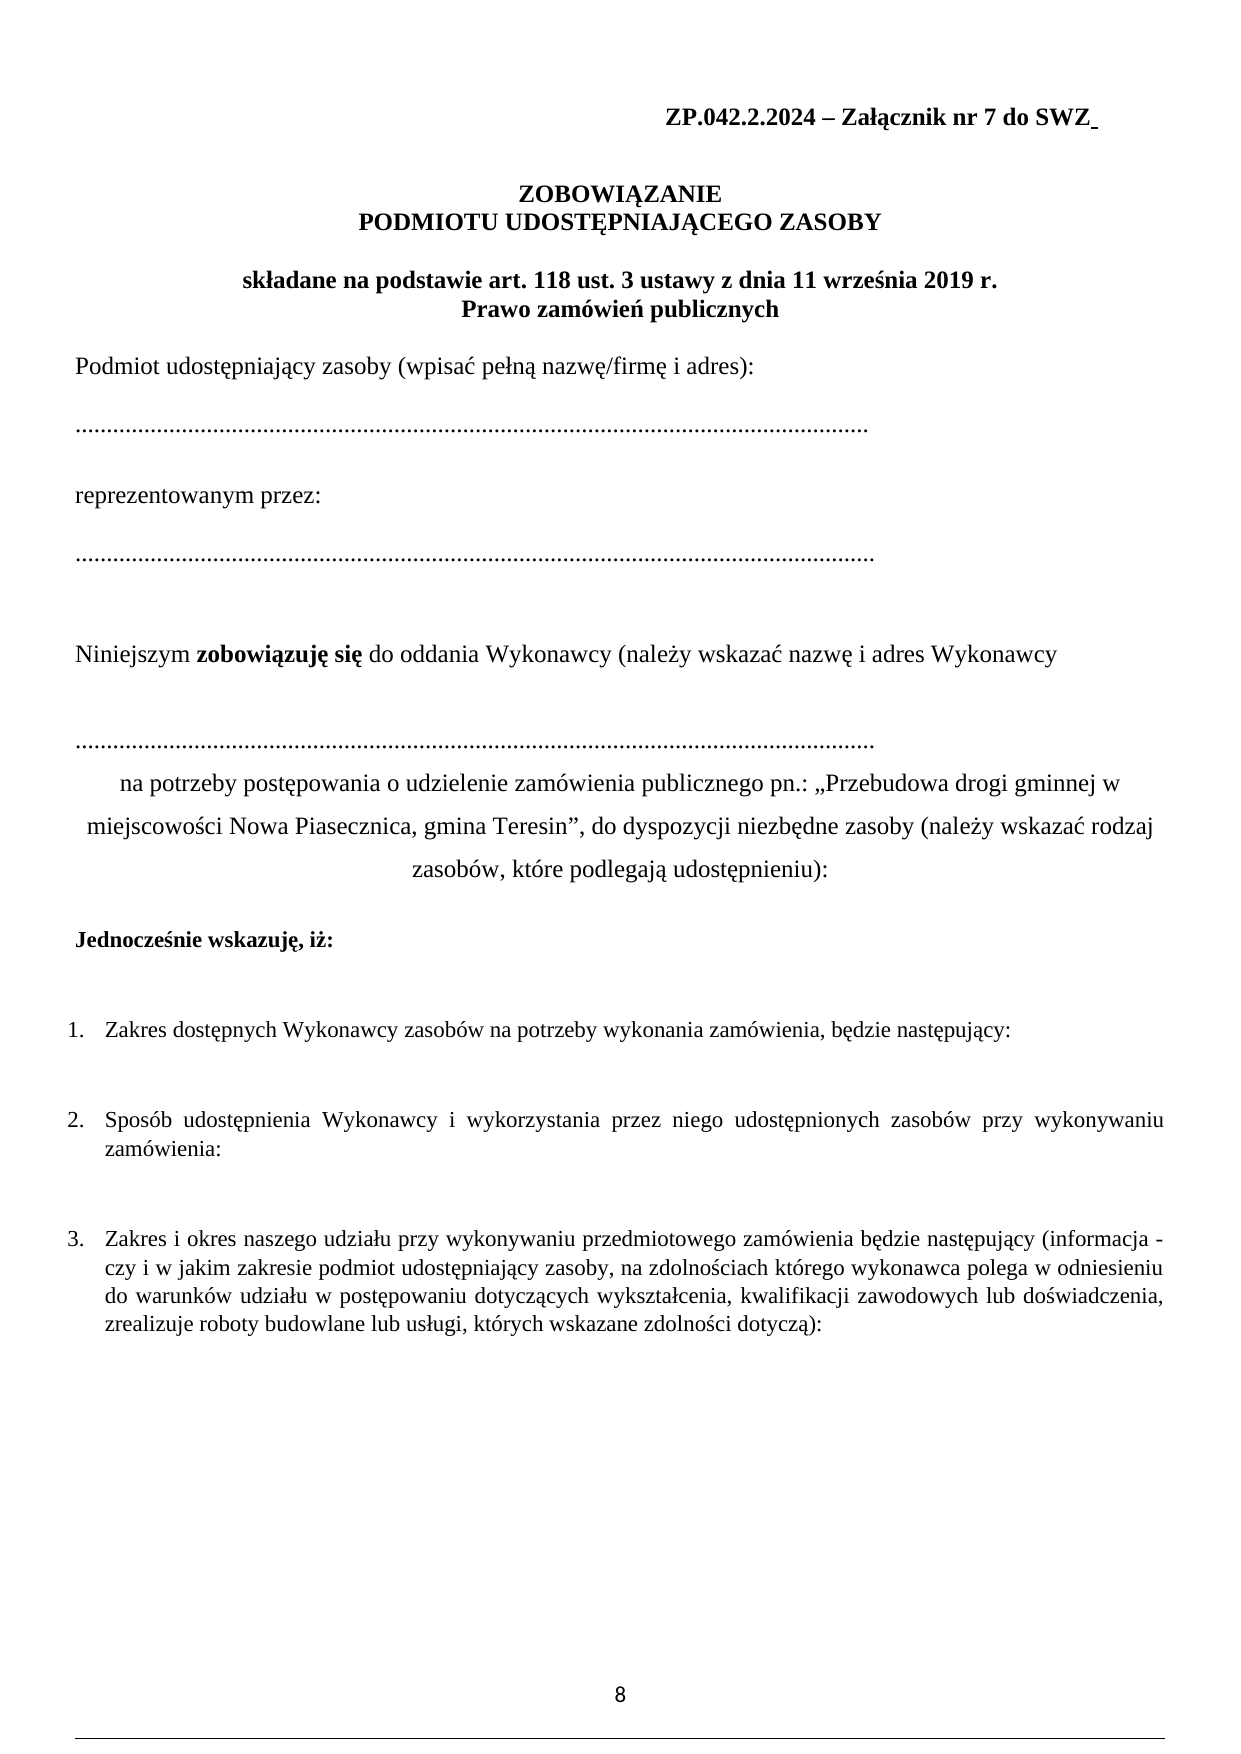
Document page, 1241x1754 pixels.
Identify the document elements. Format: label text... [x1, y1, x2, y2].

text Niniejszym zobowiązuję się do oddania Wykonawcy (należy wskazać nazwę i adres Wykonawcy [75, 639, 1165, 667]
text ............................................................................................................................... [75, 409, 1165, 437]
text ................................................................................................................................ [75, 538, 1165, 567]
text Podmiot udostępniający zasoby (wpisać pełną nazwę/firmę i adres): [75, 351, 1165, 380]
list Zakres i okres naszego udziału przy wykonywaniu przedmiotowego zamówienia będzie następujący (informacja - czy i w jakim zakresie podmiot udostępniający zasoby, na zdolnościach którego wykonawca polega w odniesieniu do warunków udziału w postępowaniu dotyczących wykształcenia, kwalifikacji zawodowych lub doświadczenia, zrealizuje roboty budowlane lub usługi, których wskazane zdolności dotyczą): [67, 1225, 1165, 1337]
text ZP.042.2.2024 – Załącznik nr 7 do SWZ [665, 102, 1165, 131]
text Jednocześnie wskazuję, iż: [75, 926, 1165, 952]
text reprezentowanym przez: [75, 481, 1165, 509]
text składane na podstawie art. 118 ust. 3 ustawy z dnia 11 września 2019 r. [75, 265, 1165, 294]
list Zakres dostępnych Wykonawcy zasobów na potrzeby wykonania zamówienia, będzie następujący: [67, 1016, 1165, 1043]
text ZOBOWIĄZANIE [75, 179, 1165, 207]
text ................................................................................................................................ [75, 725, 1165, 754]
list Sposób udostępnienia Wykonawcy i wykorzystania przez niego udostępnionych zasobów przy wykonywaniu zamówienia: [67, 1107, 1165, 1161]
text Prawo zamówień publicznych [75, 294, 1165, 322]
text PODMIOTU UDOSTĘPNIAJĄCEGO ZASOBY [75, 207, 1165, 236]
text na potrzeby postępowania o udzielenie zamówienia publicznego pn.: „Przebudowa drogi gminnej w miejscowości Nowa Piasecznica, gmina Teresin”, do dyspozycji niezbędne zasoby (należy wskazać rodzaj zasobów, które podlegają udostępnieniu): [75, 768, 1165, 883]
